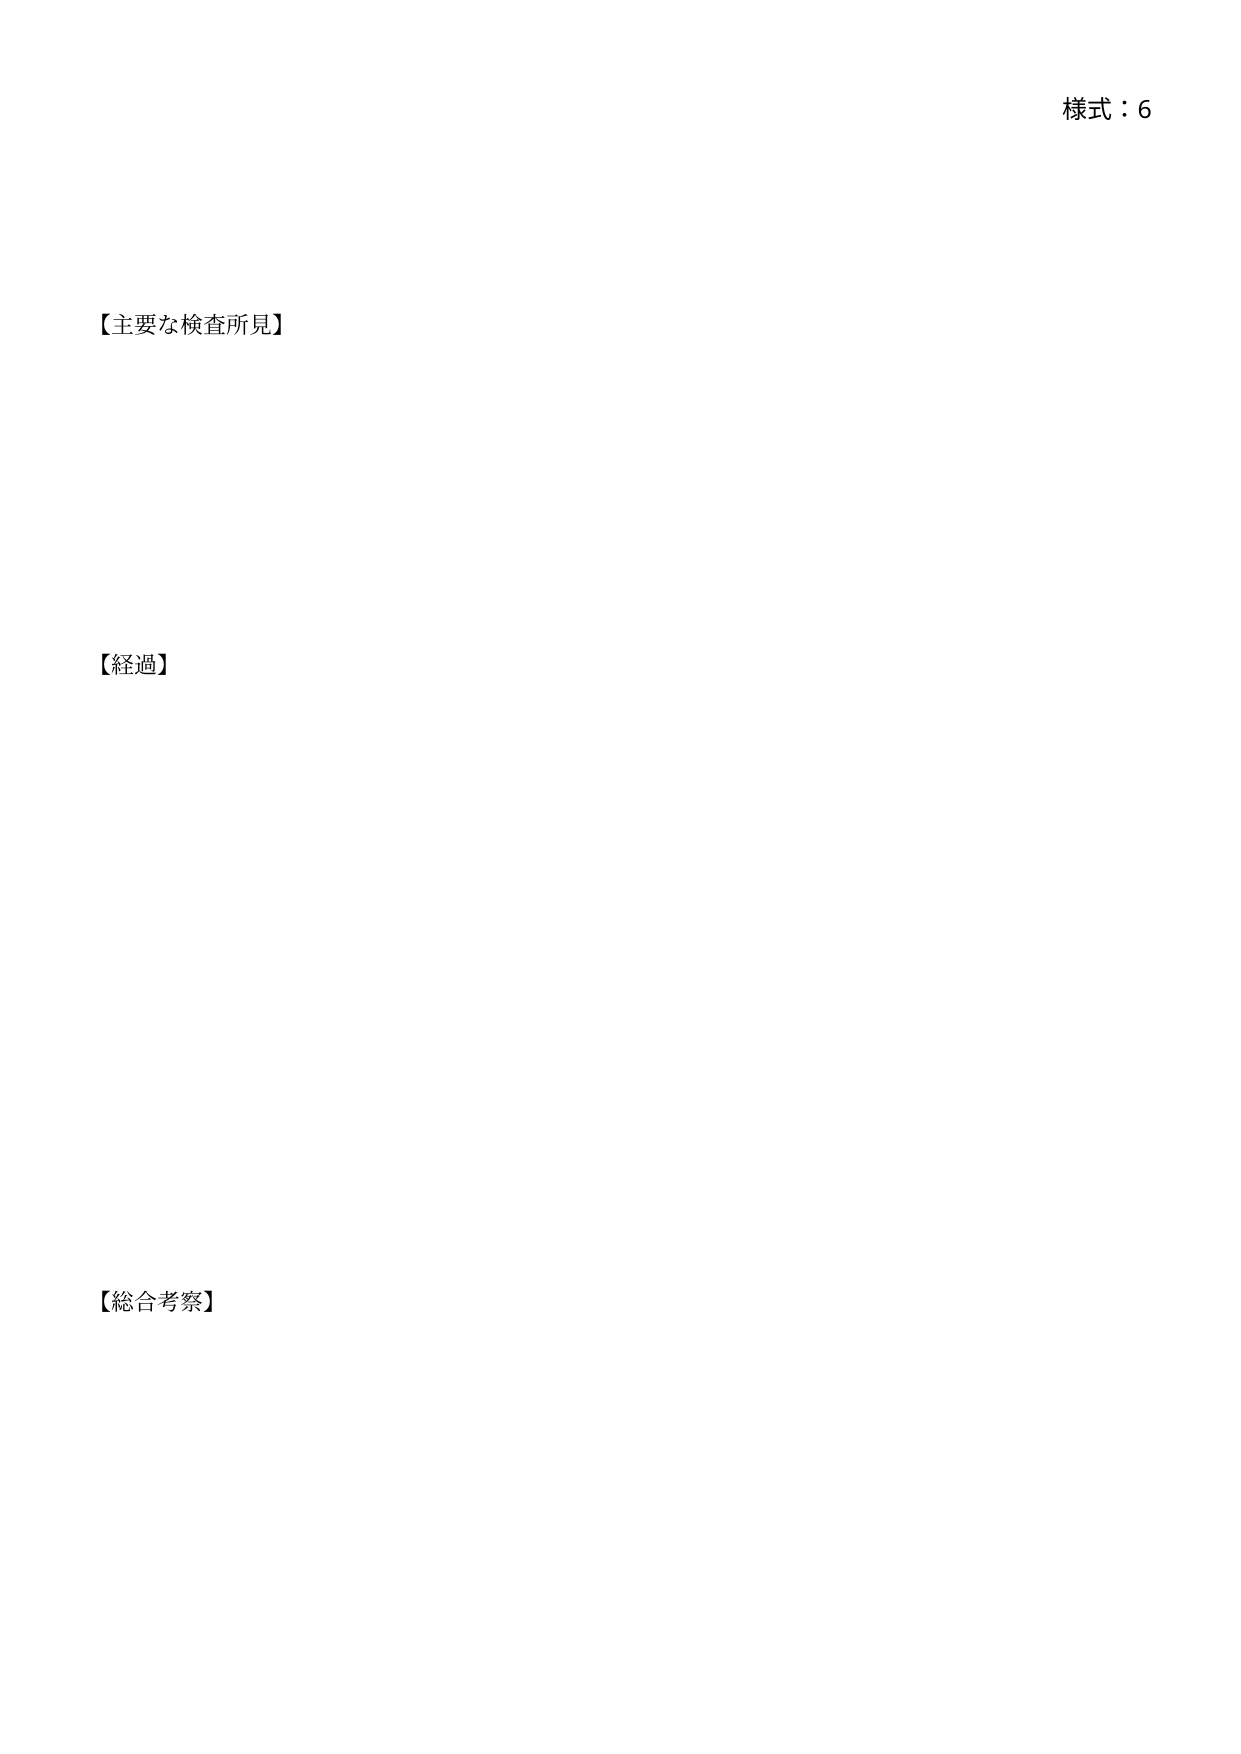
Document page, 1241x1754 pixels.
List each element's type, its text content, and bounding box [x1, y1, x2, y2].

text 【総合考察】 [89, 1280, 1152, 1322]
text 【主要な検査所見】 [89, 302, 1152, 345]
text 【経過】 [89, 642, 1152, 685]
